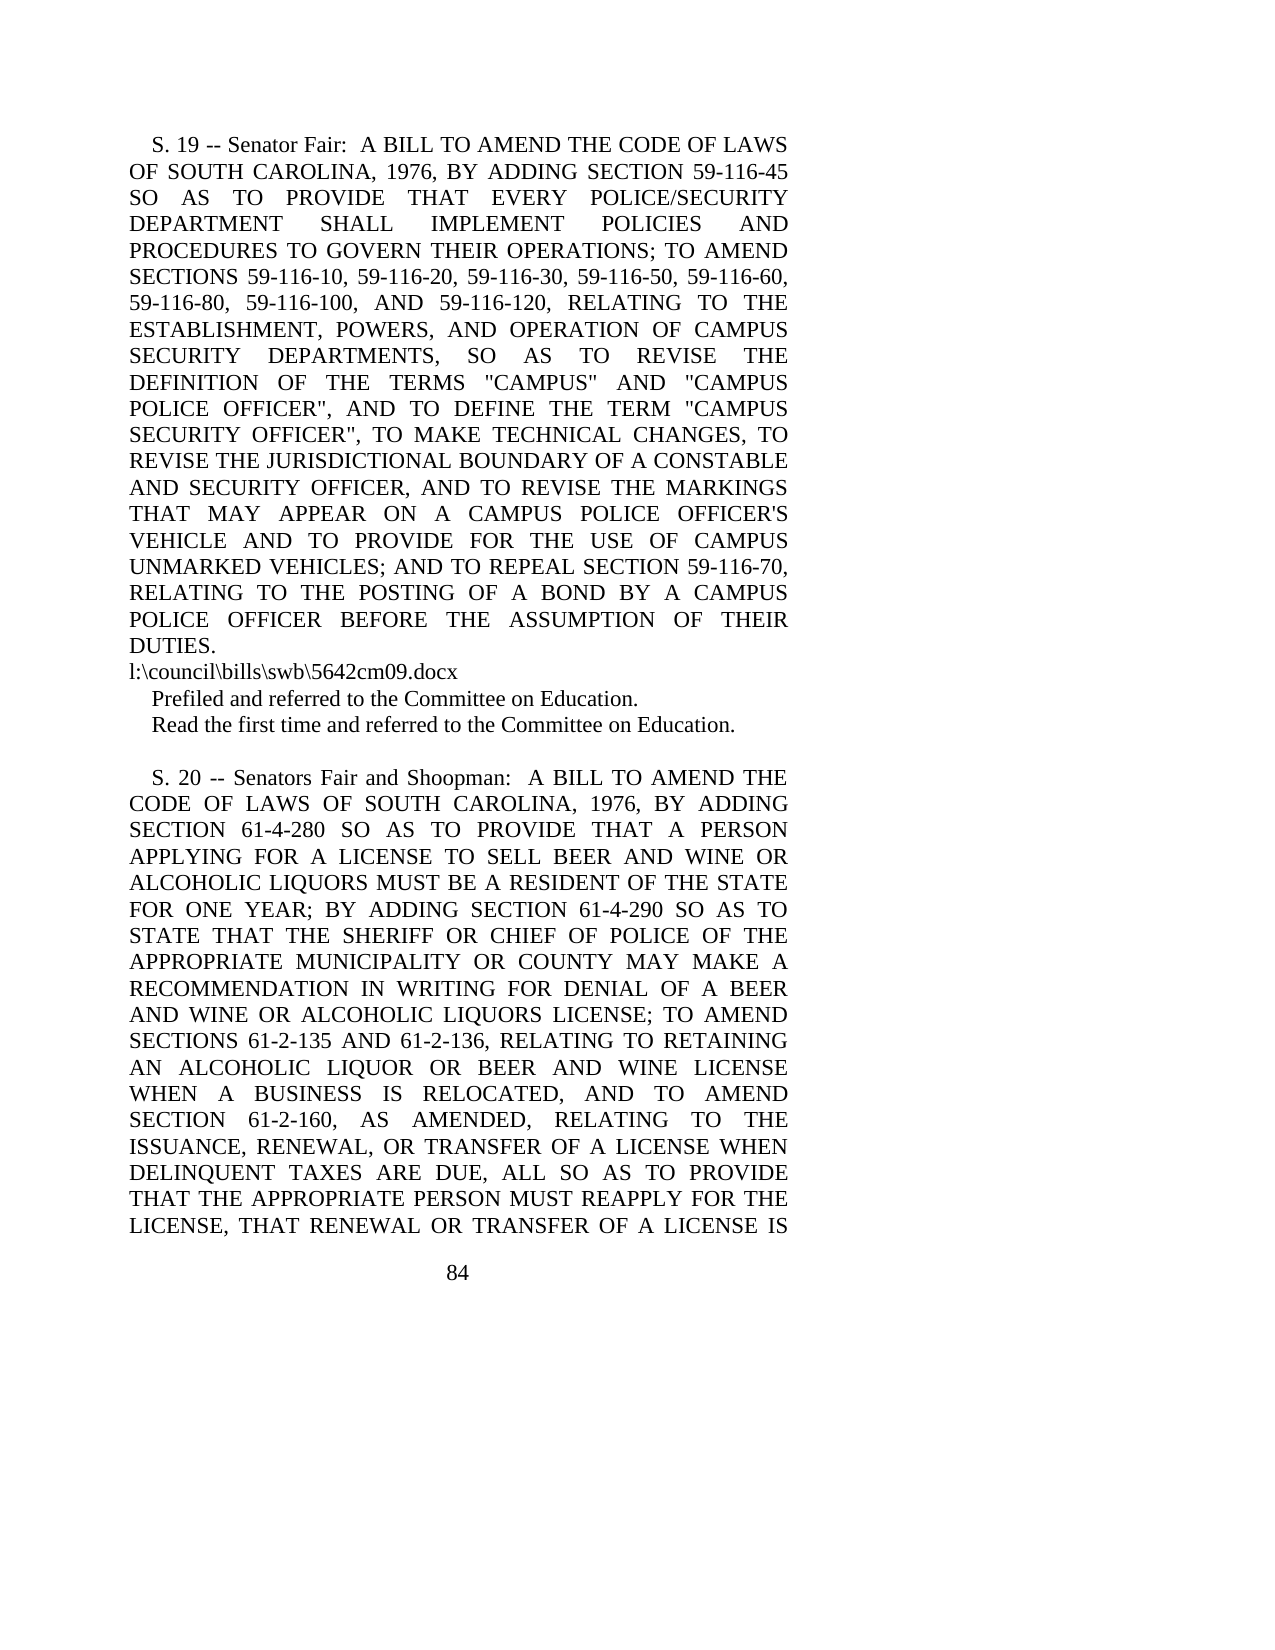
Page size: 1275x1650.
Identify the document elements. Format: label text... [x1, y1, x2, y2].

text S. 19 -- Senator Fair: A BILL TO AMEND THE CODE OF LAWS OF SOUTH CAROLINA, 1976, BY ADDING SECTION 59-116-45 SO AS TO PROVIDE THAT EVERY POLICE/SECURITY DEPARTMENT SHALL IMPLEMENT POLICIES AND PROCEDURES TO GOVERN THEIR OPERATIONS; TO AMEND SECTIONS 59-116-10, 59-116-20, 59-116-30, 59-116-50, 59-116-60, 59-116-80, 59-116-100, AND 59-116-120, RELATING TO THE ESTABLISHMENT, POWERS, AND OPERATION OF CAMPUS SECURITY DEPARTMENTS, SO AS TO REVISE THE DEFINITION OF THE TERMS "CAMPUS" AND "CAMPUS POLICE OFFICER", AND TO DEFINE THE TERM "CAMPUS SECURITY OFFICER", TO MAKE TECHNICAL CHANGES, TO REVISE THE JURISDICTIONAL BOUNDARY OF A CONSTABLE AND SECURITY OFFICER, AND TO REVISE THE MARKINGS THAT MAY APPEAR ON A CAMPUS POLICE OFFICER'S VEHICLE AND TO PROVIDE FOR THE USE OF CAMPUS UNMARKED VEHICLES; AND TO REPEAL SECTION 59-116-70, RELATING TO THE POSTING OF A BOND BY A CAMPUS POLICE OFFICER BEFORE THE ASSUMPTION OF THEIR DUTIES. [129, 131, 789, 658]
text Prefiled and referred to the Committee on Education. [129, 685, 789, 711]
text l:\council\bills\swb\5642cm09.docx [129, 658, 789, 685]
text Read the first time and referred to the Committee on Education. [129, 711, 789, 737]
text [129, 764, 789, 1238]
